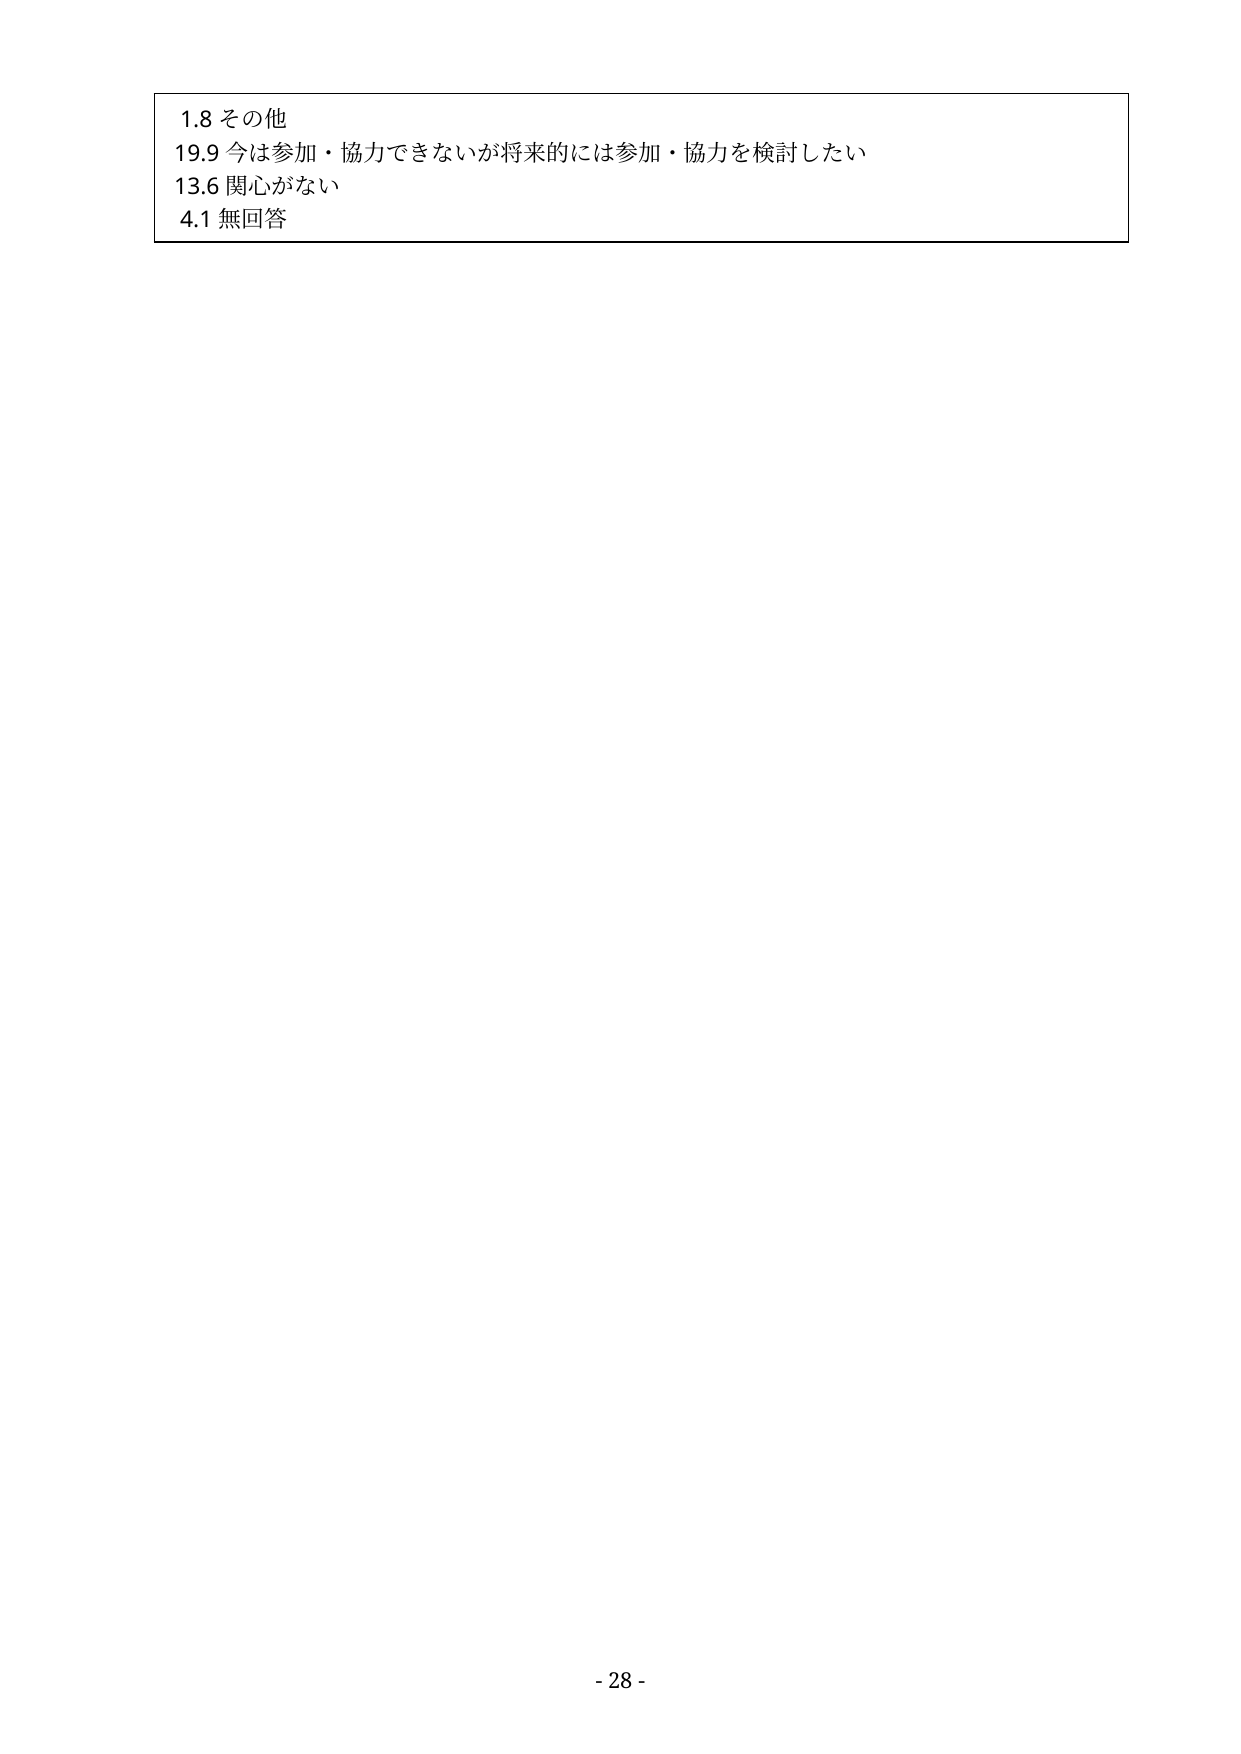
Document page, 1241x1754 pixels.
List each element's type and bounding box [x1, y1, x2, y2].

table_header [155, 94, 1128, 241]
